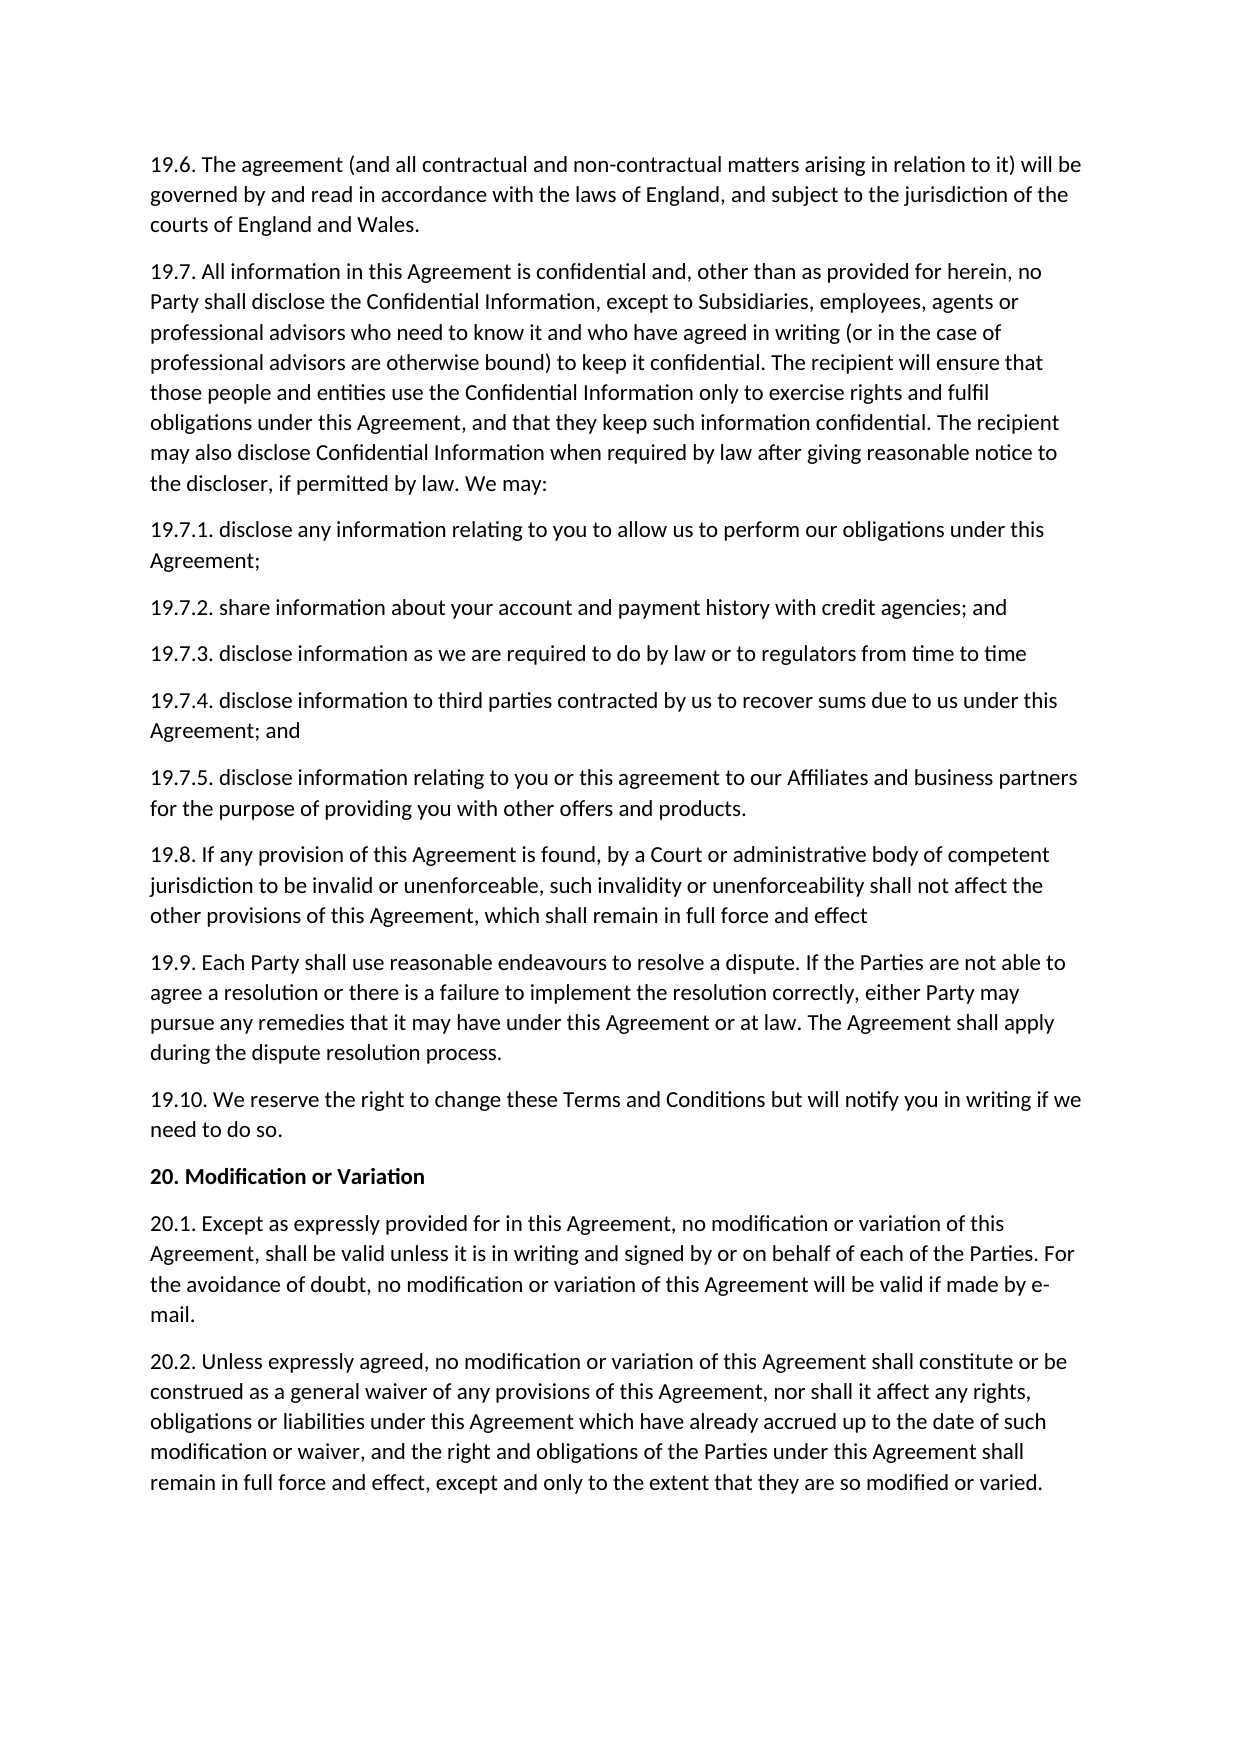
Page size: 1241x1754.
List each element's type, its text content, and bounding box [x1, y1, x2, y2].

text 19.7.1. disclose any information relating to you to allow us to perform our obligations under this Agreement; [150, 516, 1090, 574]
text 19.9. Each Party shall use reasonable endeavours to resolve a dispute. If the Parties are not able to agree a resolution or there is a failure to implement the resolution correctly, either Party may pursue any remedies that it may have under this Agreement or at law. The Agreement shall apply during the dispute resolution process. [150, 948, 1090, 1067]
text 19.7.4. disclose information to third parties contracted by us to recover sums due to us under this Agreement; and [150, 686, 1090, 745]
text 20.2. Unless expressly agreed, no modification or variation of this Agreement shall constitute or be construed as a general waiver of any provisions of this Agreement, nor shall it affect any rights, obligations or liabilities under this Agreement which have already accrued up to the date of such modification or waiver, and the right and obligations of the Parties under this Agreement shall remain in full force and effect, except and only to the extent that they are so modified or varied. [150, 1347, 1090, 1496]
text 19.8. If any provision of this Agreement is found, by a Court or administrative body of competent jurisdiction to be invalid or unenforceable, such invalidity or unenforceability shall not affect the other provisions of this Agreement, which shall remain in full force and effect [150, 841, 1090, 929]
text 20.1. Except as expressly provided for in this Agreement, no modification or variation of this Agreement, shall be valid unless it is in writing and signed by or on behalf of each of the Parties. For the avoidance of doubt, no modification or variation of this Agreement will be valid if made by e-mail. [150, 1209, 1090, 1328]
text 19.7. All information in this Agreement is confidential and, other than as provided for herein, no Party shall disclose the Confidential Information, except to Subsidiaries, employees, agents or professional advisors who need to know it and who have agreed in writing (or in the case of professional advisors are otherwise bound) to keep it confidential. The recipient will ensure that those people and entities use the Confidential Information only to exercise rights and fulfil obligations under this Agreement, and that they keep such information confidential. The recipient may also disclose Confidential Information when required by law after giving reasonable notice to the discloser, if permitted by law. We may: [150, 257, 1090, 497]
text 20. Modification or Variation [150, 1162, 1090, 1191]
text 19.6. The agreement (and all contractual and non-contractual matters arising in relation to it) will be governed by and read in accordance with the laws of England, and subject to the jurisdiction of the courts of England and Wales. [150, 150, 1090, 238]
text 19.7.5. disclose information relating to you or this agreement to our Affiliates and business partners for the purpose of providing you with other offers and products. [150, 763, 1090, 822]
text 19.7.3. disclose information as we are required to do by law or to regulators from time to time [150, 639, 1090, 668]
text 19.7.2. share information about your account and payment history with credit agencies; and [150, 593, 1090, 621]
text 19.10. We reserve the right to change these Terms and Conditions but will notify you in writing if we need to do so. [150, 1085, 1090, 1144]
